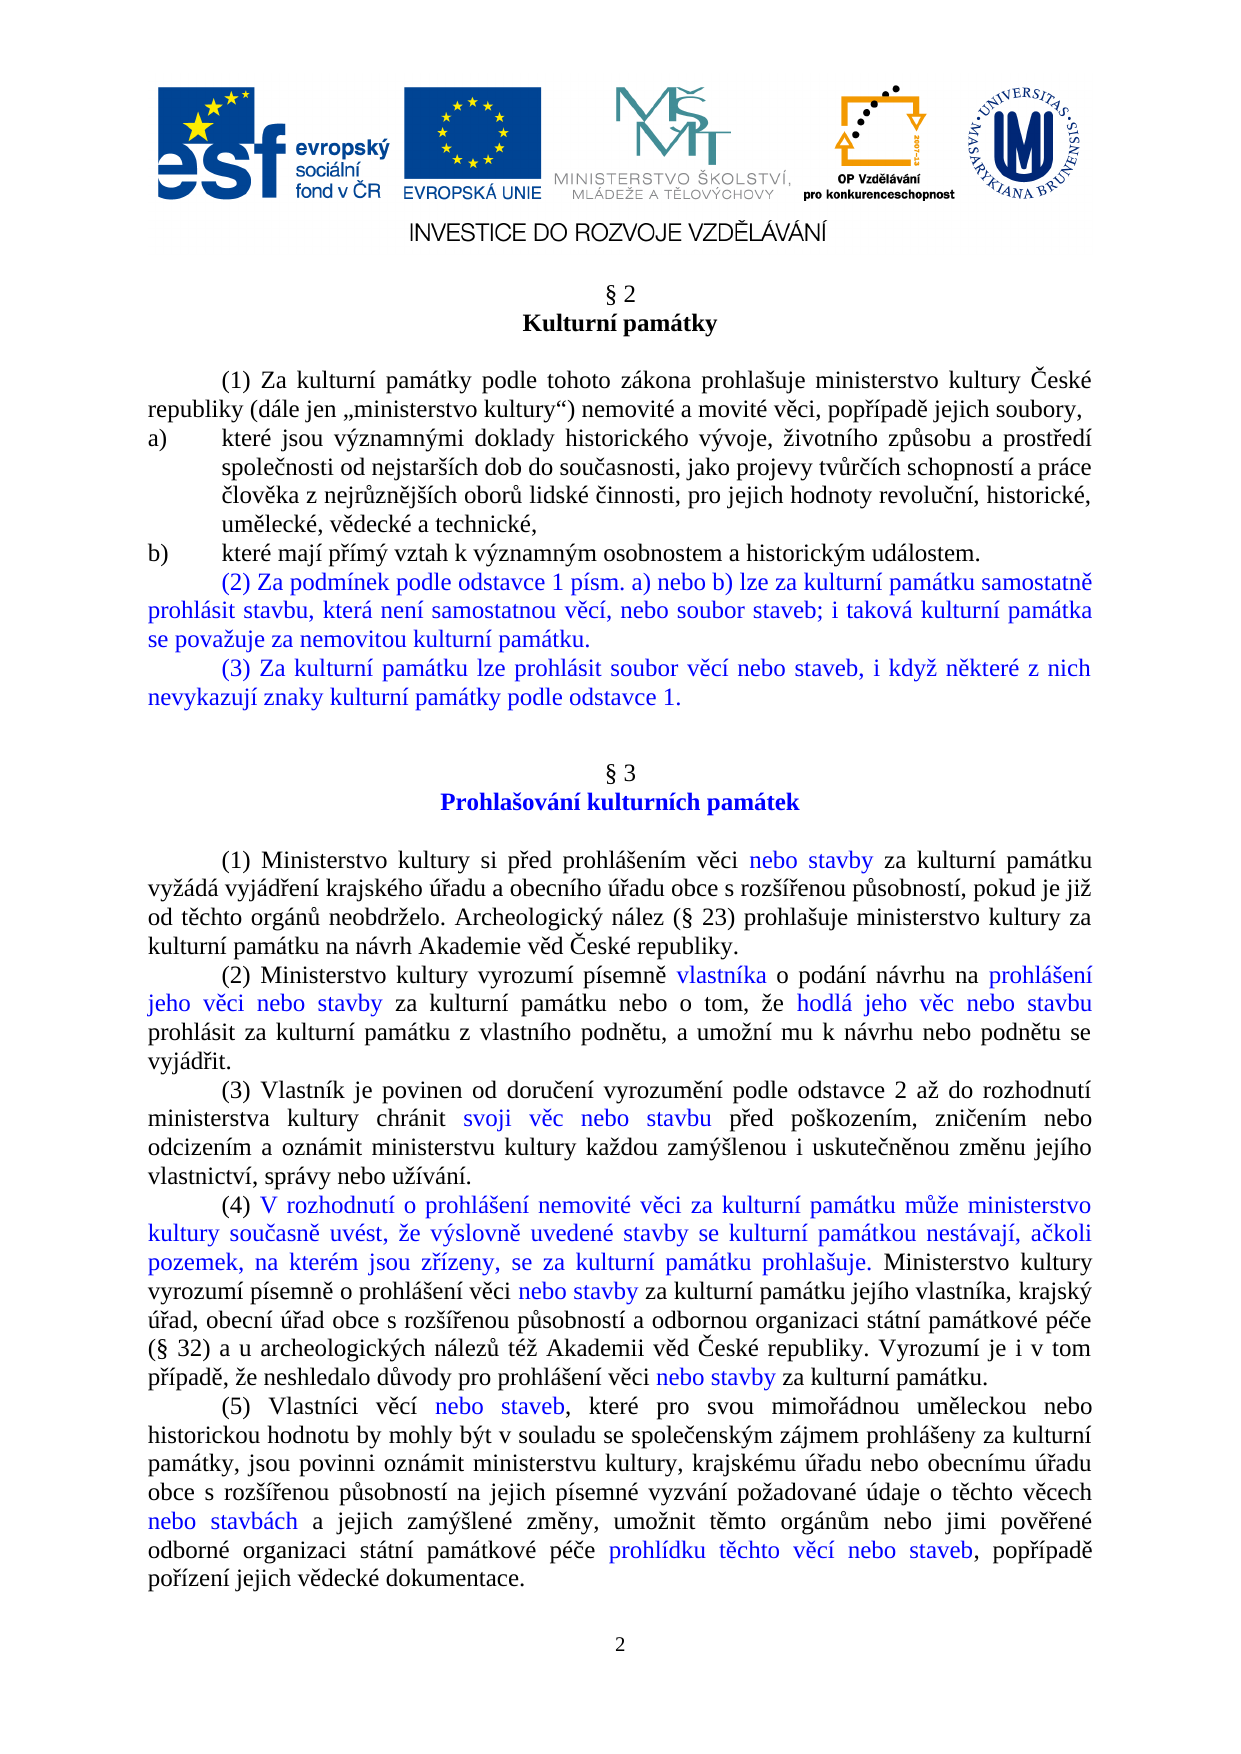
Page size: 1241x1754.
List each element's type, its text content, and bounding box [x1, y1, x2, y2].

text a) které jsou významnými doklady historického vývoje, životního způsobu a prostředí společnosti od nejstarších dob do současnosti, jako projevy tvůrčích schopností a práce člověka z nejrůznějších oborů lidské činnosti, pro jejich hodnoty revoluční, historické, umělecké, vědecké a technické, [148, 423, 1093, 538]
text (1) Ministerstvo kultury si před prohlášením věci nebo stavby za kulturní památku vyžádá vyjádření krajského úřadu a obecního úřadu obce s rozšířenou působností, pokud je již od těchto orgánů neobdrželo. Archeologický nález (§ 23) prohlašuje ministerstvo kultury za kulturní památku na návrh Akademie věd České republiky. [148, 845, 1093, 960]
text (2) Za podmínek podle odstavce 1 písm. a) nebo b) lze za kulturní památku samostatně prohlásit stavbu, která není samostatnou věcí, nebo soubor staveb; i taková kulturní památka se považuje za nemovitou kulturní památku. [148, 567, 1093, 653]
text (1) Za kulturní památky podle tohoto zákona prohlašuje ministerstvo kultury České republiky (dále jen „ministerstvo kultury“) nemovité a movité věci, popřípadě jejich soubory, [148, 365, 1093, 423]
text (5) Vlastníci věcí nebo staveb, které pro svou mimořádnou uměleckou nebo historickou hodnotu by mohly být v souladu se společenským zájmem prohlášeny za kulturní památky, jsou povinni oznámit ministerstvu kultury, krajskému úřadu nebo obecnímu úřadu obce s rozšířenou působností na jejich písemné vyzvání požadované údaje o těchto věcech nebo stavbách a jejich zamýšlené změny, umožnit těmto orgánům nebo jimi pověřené odborné organizaci státní památkové péče prohlídku těchto věcí nebo staveb, popřípadě pořízení jejich vědecké dokumentace. [148, 1391, 1093, 1592]
text b) které mají přímý vztah k významným osobnostem a historickým událostem. [148, 538, 1093, 567]
text Prohlašování kulturních památek [148, 787, 1093, 816]
picture [147, 73, 1093, 255]
text § 3 [148, 758, 1093, 787]
text (3) Vlastník je povinen od doručení vyrozumění podle odstavce 2 až do rozhodnutí ministerstva kultury chránit svoji věc nebo stavbu před poškozením, zničením nebo odcizením a oznámit ministerstvu kultury každou zamýšlenou i uskutečněnou změnu jejího vlastnictví, správy nebo užívání. [148, 1075, 1093, 1190]
text (3) Za kulturní památku lze prohlásit soubor věcí nebo staveb, i když některé z nich nevykazují znaky kulturní památky podle odstavce 1. [148, 653, 1093, 710]
text (4) V rozhodnutí o prohlášení nemovité věci za kulturní památku může ministerstvo kultury současně uvést, že výslovně uvedené stavby se kulturní památkou nestávají, ačkoli pozemek, na kterém jsou zřízeny, se za kulturní památku prohlašuje. Ministerstvo kultury vyrozumí písemně o prohlášení věci nebo stavby za kulturní památku jejího vlastníka, krajský úřad, obecní úřad obce s rozšířenou působností a odbornou organizaci státní památkové péče (§ 32) a u archeologických nálezů též Akademii věd České republiky. Vyrozumí je i v tom případě, že neshledalo důvody pro prohlášení věci nebo stavby za kulturní památku. [148, 1190, 1093, 1391]
text § 2 [148, 279, 1093, 308]
text Kulturní památky [148, 308, 1093, 337]
text (2) Ministerstvo kultury vyrozumí písemně vlastníka o podání návrhu na prohlášení jeho věci nebo stavby za kulturní památku nebo o tom, že hodlá jeho věc nebo stavbu prohlásit za kulturní památku z vlastního podnětu, a umožní mu k návrhu nebo podnětu se vyjádřit. [148, 960, 1093, 1075]
